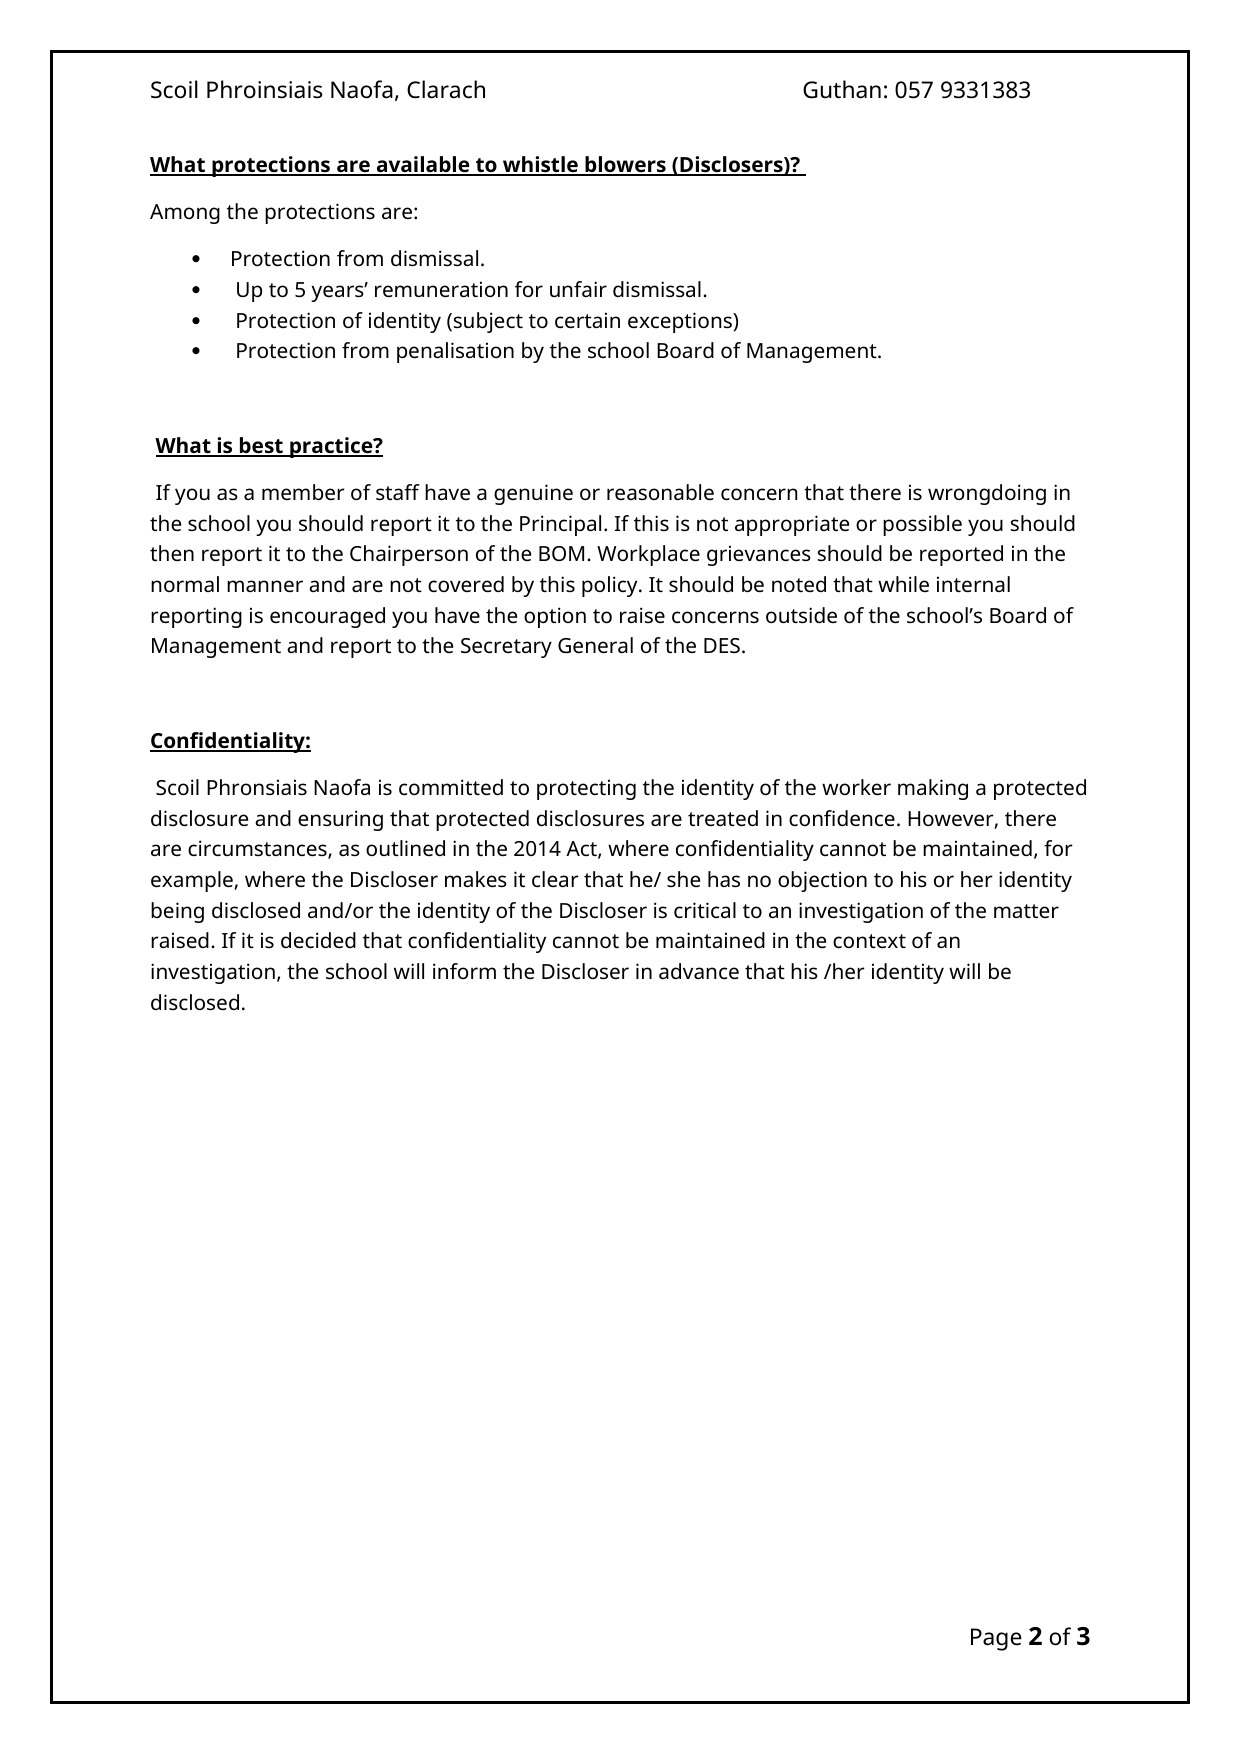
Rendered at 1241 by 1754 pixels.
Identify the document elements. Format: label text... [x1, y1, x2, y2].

text Scoil Phronsiais Naofa is committed to protecting the identity of the worker making a protected disclosure and ensuring that protected disclosures are treated in confidence. However, there are circumstances, as outlined in the 2014 Act, where confidentiality cannot be maintained, for example, where the Discloser makes it clear that he/ she has no objection to his or her identity being disclosed and/or the identity of the Discloser is critical to an investigation of the matter raised. If it is decided that confidentiality cannot be maintained in the context of an investigation, the school will inform the Discloser in advance that his /her identity will be disclosed. [150, 773, 1090, 1016]
text Among the protections are: [150, 197, 1090, 226]
list Protection from penalisation by the school Board of Management. [192, 336, 1090, 365]
list Protection from dismissal. [192, 244, 1090, 273]
text If you as a member of staff have a genuine or reasonable concern that there is wrongdoing in the school you should report it to the Principal. If this is not appropriate or possible you should then report it to the Chairperson of the BOM. Workplace grievances should be reported in the normal manner and are not covered by this policy. It should be noted that while internal reporting is encouraged you have the option to raise concerns outside of the school’s Board of Management and report to the Secretary General of the DES. [150, 478, 1090, 660]
text Confidentiality: [150, 726, 1090, 754]
text What is best practice? [150, 431, 1090, 459]
list Up to 5 years’ remuneration for unfair dismissal. [192, 275, 1090, 304]
list Protection of identity (subject to certain exceptions) [192, 306, 1090, 334]
text What protections are available to whistle blowers (Disclosers)? [150, 150, 1090, 178]
